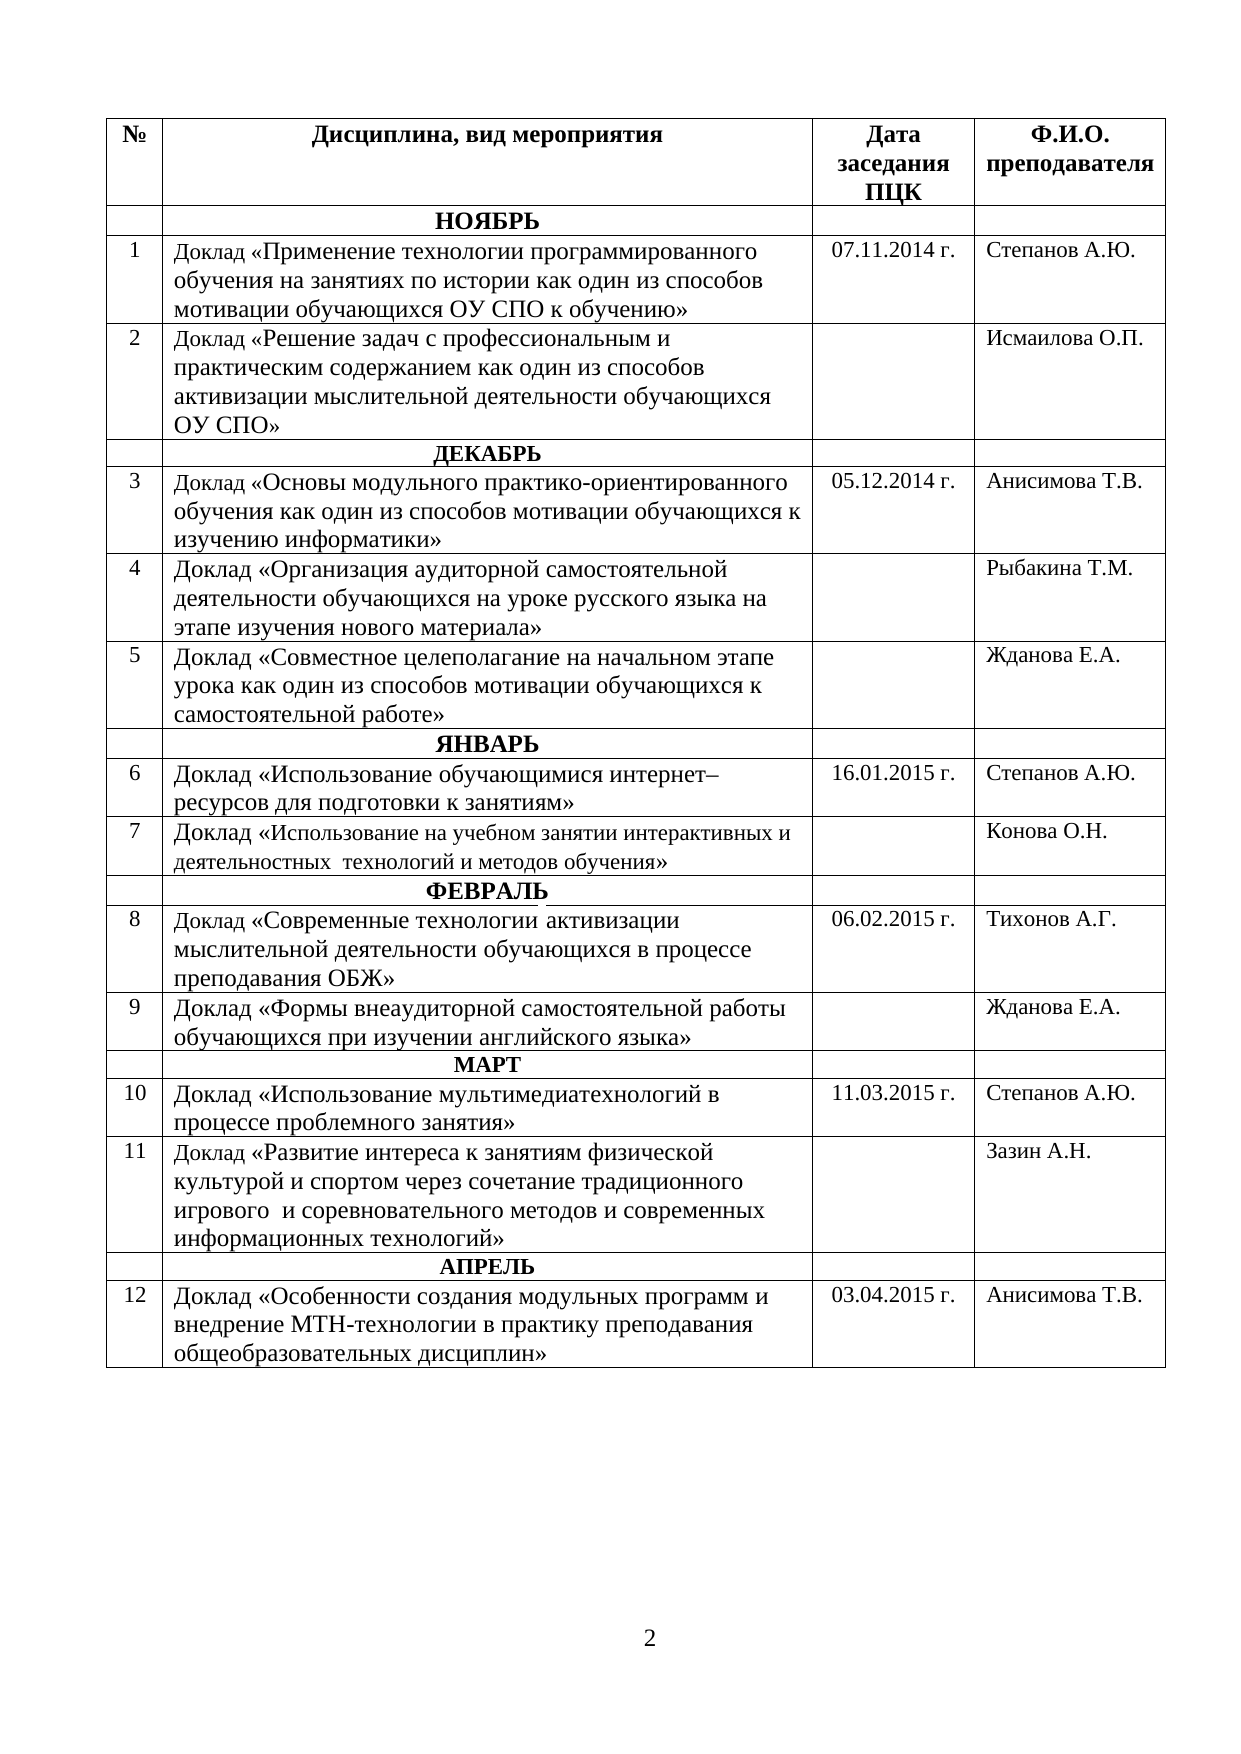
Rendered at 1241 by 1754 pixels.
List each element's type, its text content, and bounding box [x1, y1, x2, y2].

table_cell Доклад «Использование на учебном занятии интерактивных и деятельностных технологий и методов обучения» [163, 817, 812, 875]
table_cell [813, 1253, 974, 1280]
table_cell Доклад «Современные технологии активизации мыслительной деятельности обучающихся в процессе преподавания ОБЖ» [163, 906, 812, 992]
table_cell Доклад «Организация аудиторной самостоятельной деятельности обучающихся на уроке русского языка на этапе изучения нового материала» [163, 554, 812, 641]
table_cell Исмаилова О.П. [975, 324, 1165, 438]
table_cell [107, 1253, 162, 1280]
table_cell [975, 1051, 1165, 1078]
table_cell ФЕВРАЛЬ [163, 876, 812, 904]
table_header № [107, 119, 162, 205]
table_cell 4 [107, 554, 162, 641]
table_cell [813, 876, 974, 904]
table_cell Доклад «Решение задач с профессиональным и практическим содержанием как один из способов активизации мыслительной деятельности обучающихся ОУ СПО» [163, 324, 812, 438]
table_cell [107, 206, 162, 235]
table_cell НОЯБРЬ [163, 206, 812, 235]
table_cell [975, 876, 1165, 904]
table_cell [813, 1051, 974, 1078]
table_cell Степанов А.Ю. [975, 236, 1165, 322]
table_cell Тихонов А.Г. [975, 906, 1165, 992]
table_cell [107, 1051, 162, 1078]
table_cell [813, 729, 974, 758]
table_header Ф.И.О. преподавателя [975, 119, 1165, 205]
table_cell Доклад «Использование обучающимися интернет–ресурсов для подготовки к занятиям» [163, 759, 812, 816]
table_cell Доклад «Использование мультимедиатехнологий в процессе проблемного занятия» [163, 1079, 812, 1136]
table_cell Степанов А.Ю. [975, 1079, 1165, 1136]
table_cell 9 [107, 993, 162, 1050]
table_cell [107, 440, 162, 466]
table_cell Рыбакина Т.М. [975, 554, 1165, 641]
table_cell [813, 993, 974, 1050]
table_cell 7 [107, 817, 162, 875]
table_cell Доклад «Развитие интереса к занятиям физической культурой и спортом через сочетание традиционного игрового и соревновательного методов и современных информационных технологий» [163, 1137, 812, 1252]
table_cell 12 [107, 1281, 162, 1367]
table_cell Анисимова Т.В. [975, 467, 1165, 553]
table_cell 10 [107, 1079, 162, 1136]
table_cell Степанов А.Ю. [975, 759, 1165, 816]
table_cell [813, 642, 974, 728]
table_cell [813, 817, 974, 875]
table_cell 11.03.2015 г. [813, 1079, 974, 1136]
table_header Дата заседания ПЦК [813, 119, 974, 205]
table_cell Жданова Е.А. [975, 993, 1165, 1050]
table_cell [975, 1253, 1165, 1280]
table_cell 1 [107, 236, 162, 322]
table_cell Доклад «Особенности создания модульных программ и внедрение МТН-технологии в практику преподавания общеобразовательных дисциплин» [163, 1281, 812, 1367]
table_cell МАРТ [163, 1051, 812, 1078]
table_cell ЯНВАРЬ [163, 729, 812, 758]
table_cell [107, 729, 162, 758]
table_cell Доклад «Совместное целеполагание на начальном этапе урока как один из способов мотивации обучающихся к самостоятельной работе» [163, 642, 812, 728]
table_cell 6 [107, 759, 162, 816]
table_cell [813, 440, 974, 466]
table_cell [813, 1137, 974, 1252]
table_cell Конова О.Н. [975, 817, 1165, 875]
table_cell 8 [107, 906, 162, 992]
table_cell 3 [107, 467, 162, 553]
table_cell [975, 440, 1165, 466]
table_cell ДЕКАБРЬ [163, 440, 812, 466]
table_cell 06.02.2015 г. [813, 906, 974, 992]
table_cell [107, 876, 162, 904]
table_cell 5 [107, 642, 162, 728]
table_cell 03.04.2015 г. [813, 1281, 974, 1367]
table_cell 07.11.2014 г. [813, 236, 974, 322]
table_cell [975, 729, 1165, 758]
table_cell АПРЕЛЬ [163, 1253, 812, 1280]
table_cell [813, 554, 974, 641]
table_cell Жданова Е.А. [975, 642, 1165, 728]
table_cell Доклад «Основы модульного практико-ориентированного обучения как один из способов мотивации обучающихся к изучению информатики» [163, 467, 812, 553]
table_cell 05.12.2014 г. [813, 467, 974, 553]
table_cell [975, 206, 1165, 235]
table_cell [813, 206, 974, 235]
table_cell Зазин А.Н. [975, 1137, 1165, 1252]
table_cell Доклад «Формы внеаудиторной самостоятельной работы обучающихся при изучении английского языка» [163, 993, 812, 1050]
table_cell Анисимова Т.В. [975, 1281, 1165, 1367]
table_cell 2 [107, 324, 162, 438]
table_cell 11 [107, 1137, 162, 1252]
table_cell 16.01.2015 г. [813, 759, 974, 816]
table_cell Доклад «Применение технологии программированного обучения на занятиях по истории как один из способов мотивации обучающихся ОУ СПО к обучению» [163, 236, 812, 322]
table_header Дисциплина, вид мероприятия [163, 119, 812, 205]
table_cell [813, 324, 974, 438]
